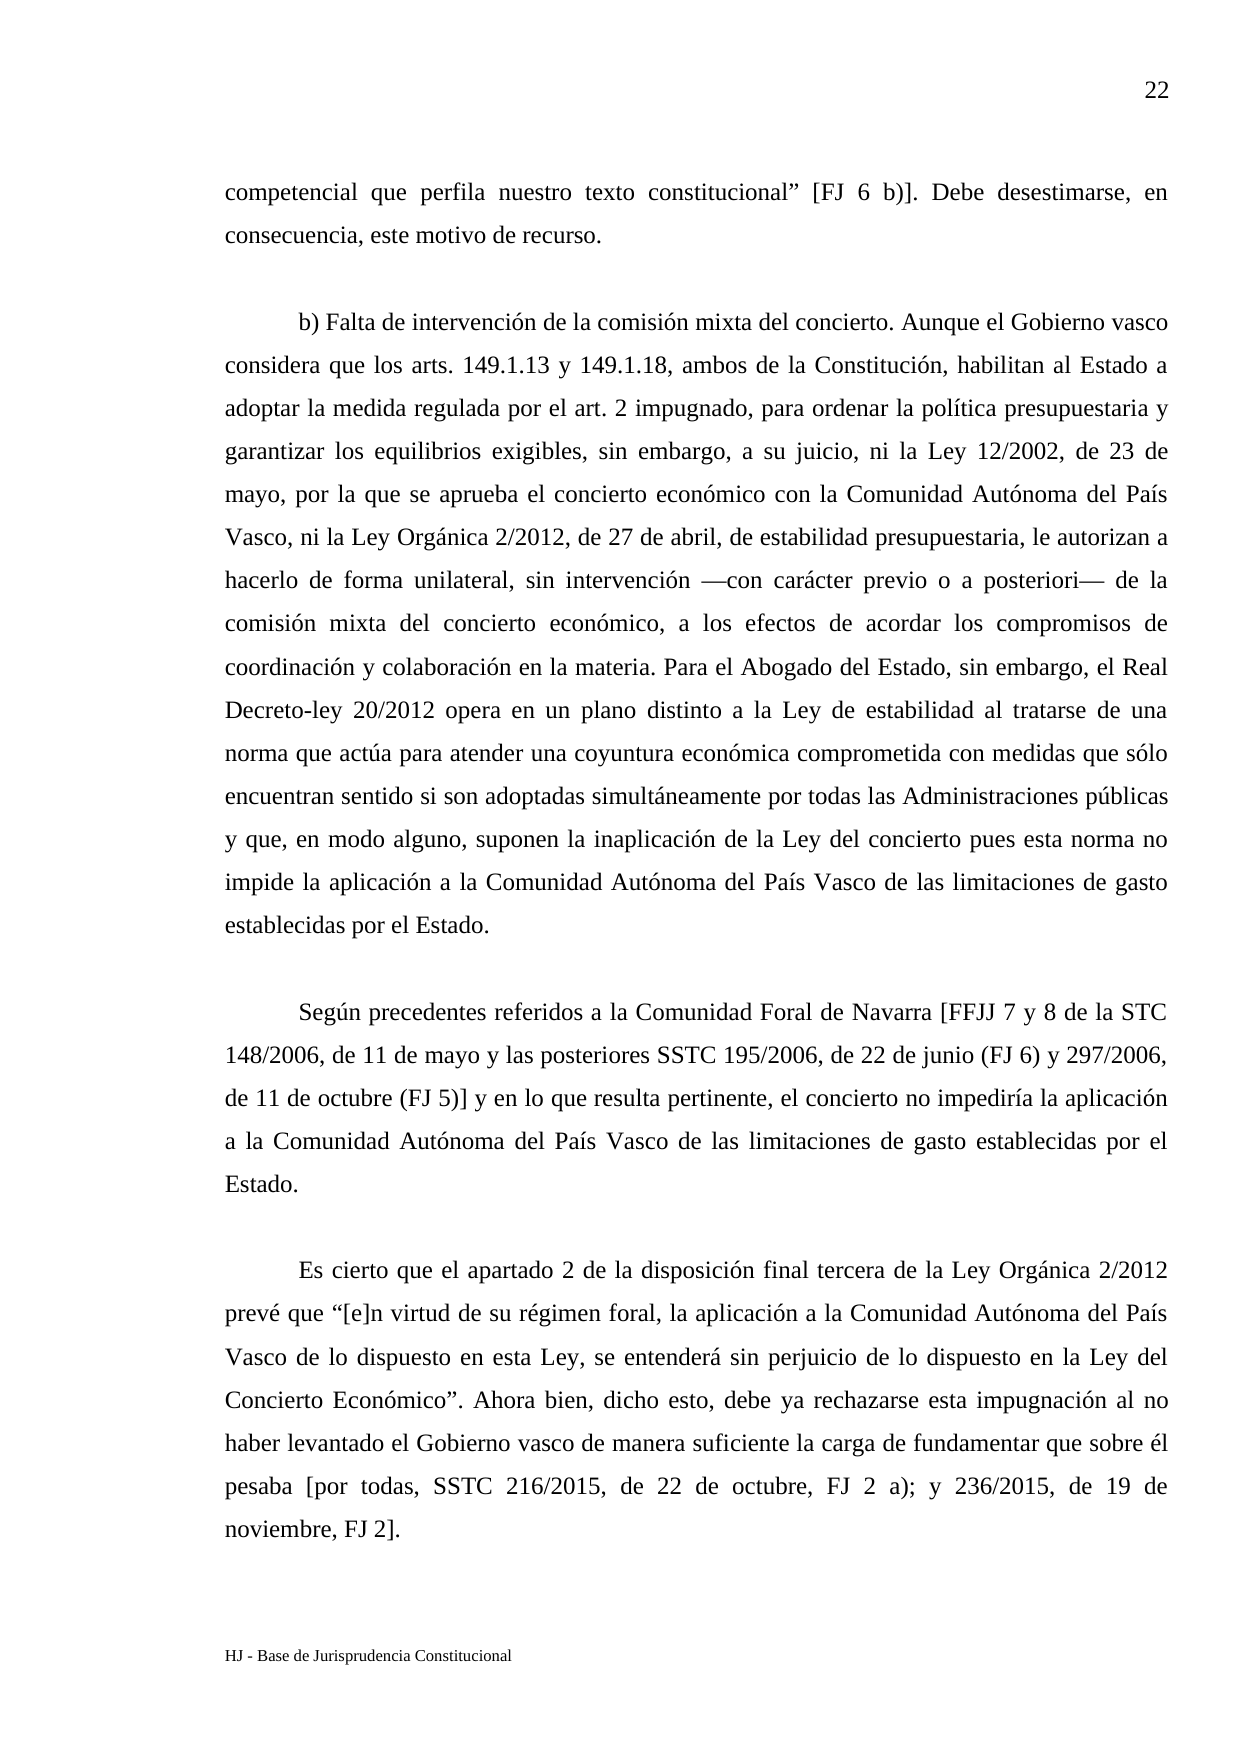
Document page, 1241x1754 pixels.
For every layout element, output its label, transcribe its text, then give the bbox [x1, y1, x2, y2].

text Según precedentes referidos a la Comunidad Foral de Navarra [FFJJ 7 y 8 de la STC 148/2006, de 11 de mayo y las posteriores SSTC 195/2006, de 22 de junio (FJ 6) y 297/2006, de 11 de octubre (FJ 5)] y en lo que resulta pertinente, el concierto no impediría la aplicación a la Comunidad Autónoma del País Vasco de las limitaciones de gasto establecidas por el Estado. [224, 997, 1169, 1198]
text Es cierto que el apartado 2 de la disposición final tercera de la Ley Orgánica 2/2012 prevé que “[e]n virtud de su régimen foral, la aplicación a la Comunidad Autónoma del País Vasco de lo dispuesto en esta Ley, se entenderá sin perjuicio de lo dispuesto en la Ley del Concierto Económico”. Ahora bien, dicho esto, debe ya rechazarse esta impugnación al no haber levantado el Gobierno vasco de manera suficiente la carga de fundamentar que sobre él pesaba [por todas, SSTC 216/2015, de 22 de octubre, FJ 2 a); y 236/2015, de 19 de noviembre, FJ 2]. [224, 1255, 1169, 1543]
text b) Falta de intervención de la comisión mixta del concierto. Aunque el Gobierno vasco considera que los arts. 149.1.13 y 149.1.18, ambos de la Constitución, habilitan al Estado a adoptar la medida regulada por el art. 2 impugnado, para ordenar la política presupuestaria y garantizar los equilibrios exigibles, sin embargo, a su juicio, ni la Ley 12/2002, de 23 de mayo, por la que se aprueba el concierto económico con la Comunidad Autónoma del País Vasco, ni la Ley Orgánica 2/2012, de 27 de abril, de estabilidad presupuestaria, le autorizan a hacerlo de forma unilateral, sin intervención —con carácter previo o a posteriori— de la comisión mixta del concierto económico, a los efectos de acordar los compromisos de coordinación y colaboración en la materia. Para el Abogado del Estado, sin embargo, el Real Decreto-ley 20/2012 opera en un plano distinto a la Ley de estabilidad al tratarse de una norma que actúa para atender una coyuntura económica comprometida con medidas que sólo encuentran sentido si son adoptadas simultáneamente por todas las Administraciones públicas y que, en modo alguno, suponen la inaplicación de la Ley del concierto pues esta norma no impide la aplicación a la Comunidad Autónoma del País Vasco de las limitaciones de gasto establecidas por el Estado. [224, 307, 1169, 939]
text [224, 177, 1169, 249]
